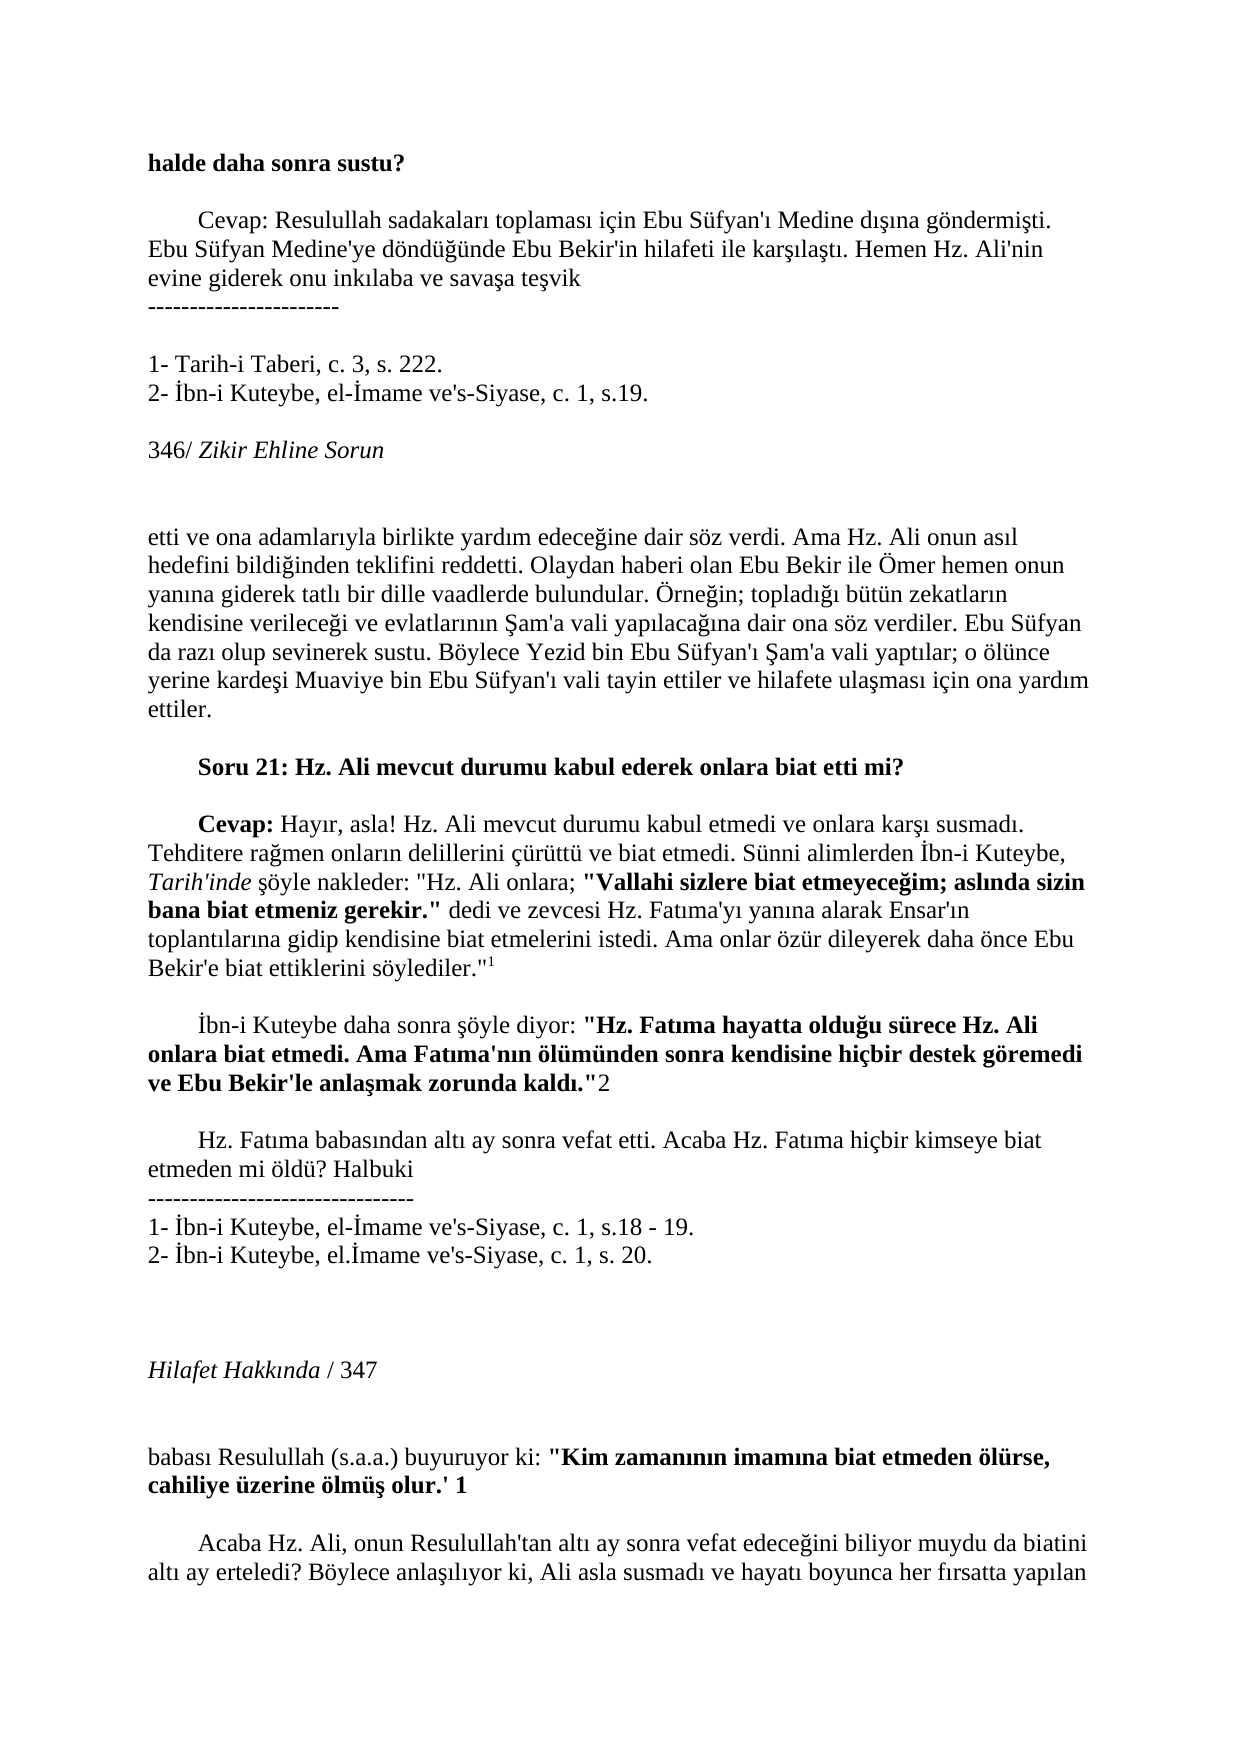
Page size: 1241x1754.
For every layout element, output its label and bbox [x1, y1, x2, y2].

text [148, 436, 1093, 1586]
text [148, 148, 1093, 406]
